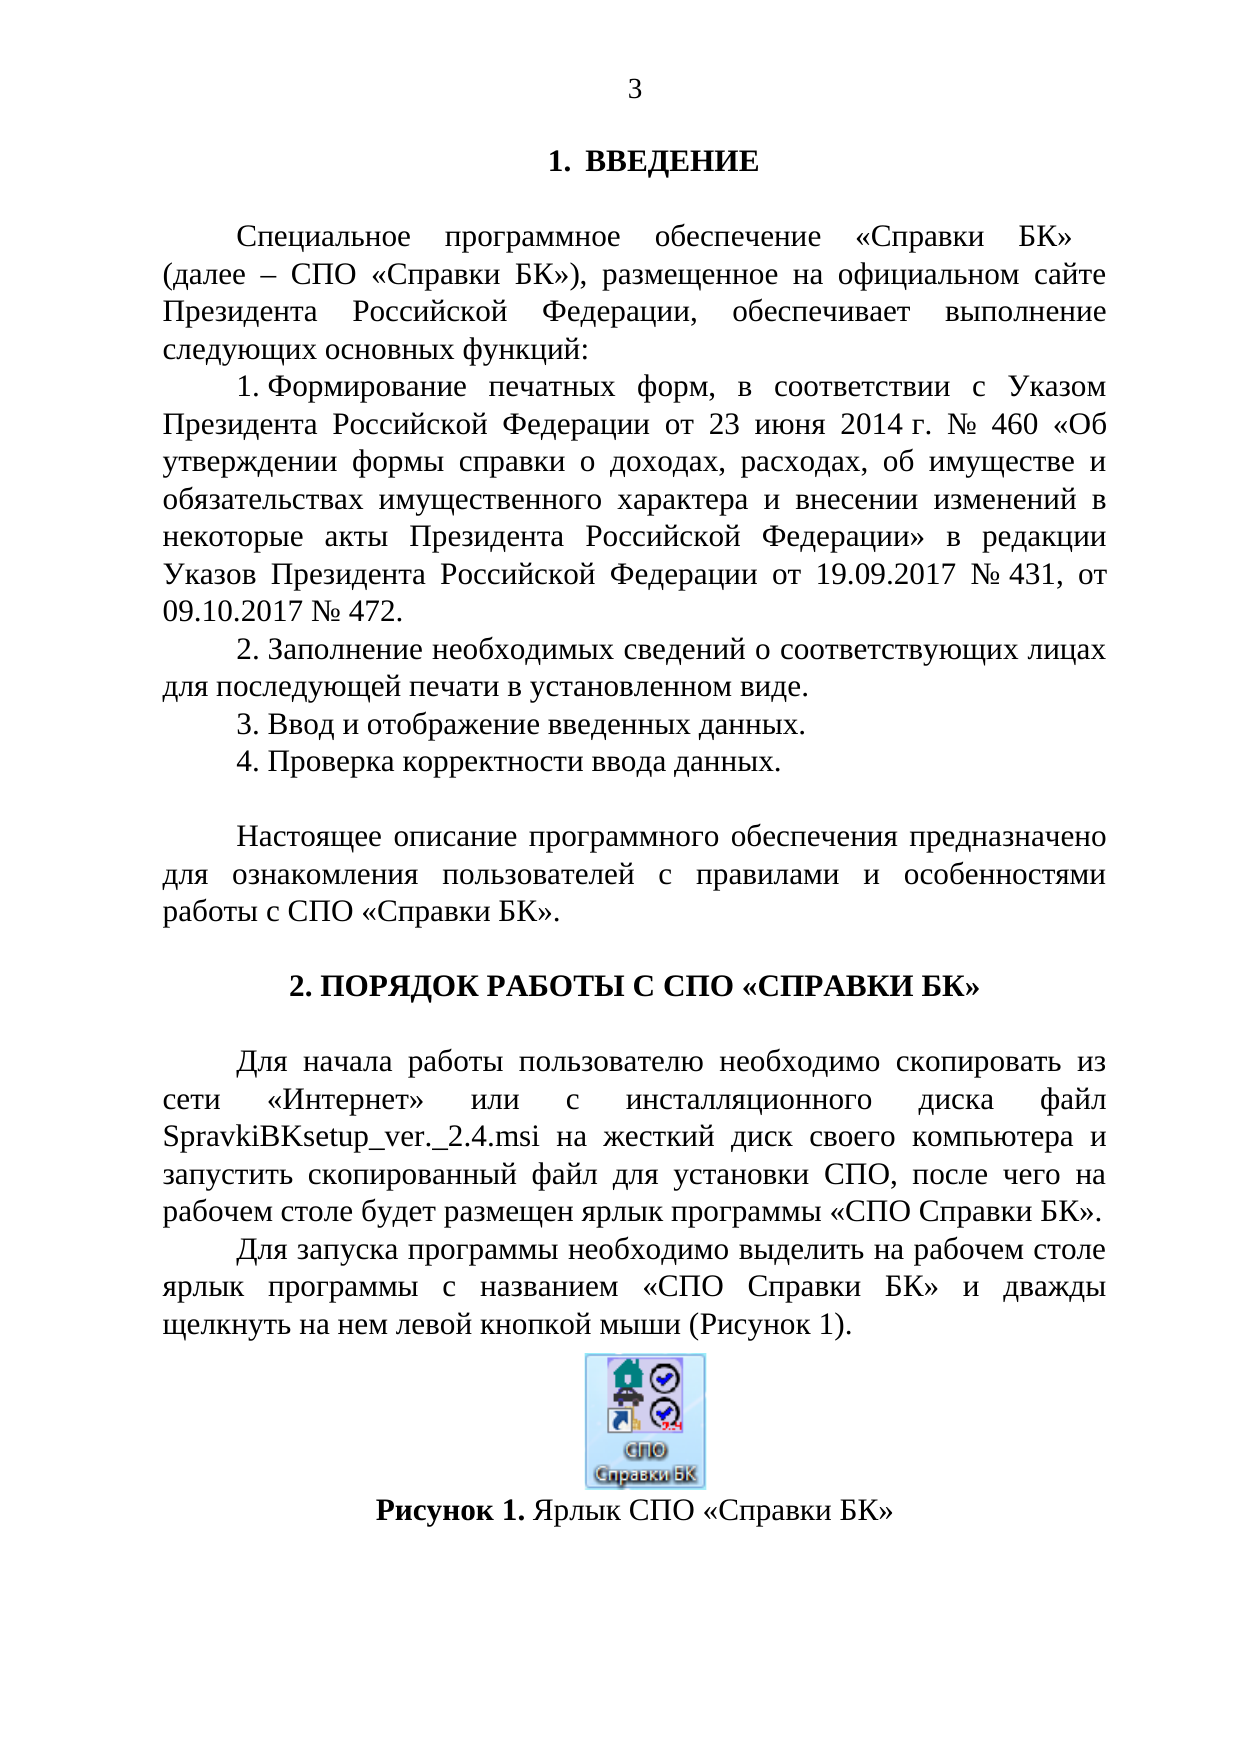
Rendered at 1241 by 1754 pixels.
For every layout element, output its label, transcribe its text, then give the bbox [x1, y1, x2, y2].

text 1. Формирование печатных форм, в соответствии с Указом Президента Российской Федерации от 23 июня 2014 г. № 460 «Об утверждении формы справки о доходах, расходах, об имуществе и обязательствах имущественного характера и внесении изменений в некоторые акты Президента Российской Федерации» в редакции Указов Президента Российской Федерации от 19.09.2017 № 431, от 09.10.2017 № 472. [162, 367, 1107, 629]
picture [584, 1353, 707, 1490]
text Настоящее описание программного обеспечения предназначено для ознакомления пользователей с правилами и особенностями работы с СПО «Справки БК». [162, 817, 1107, 929]
text Рисунок 1. Ярлык СПО «Справки БК» [162, 1490, 1107, 1528]
subtitle ВВЕДЕНИЕ [200, 142, 1107, 179]
text Для начала работы пользователю необходимо скопировать из сети «Интернет» или с инсталляционного диска файл SpravkiBKsetup_ver._2.4.msi на жесткий диск своего компьютера и запустить скопированный файл для установки СПО, после чего на рабочем столе будет размещен ярлык программы «СПО Справки БК». [162, 1042, 1107, 1229]
text 4. Проверка корректности ввода данных. [162, 742, 1107, 779]
text 2. Заполнение необходимых сведений о соответствующих лицах для последующей печати в установленном виде. [162, 629, 1107, 704]
subtitle 2. ПОРЯДОК РАБОТЫ С СПО «СПРАВКИ БК» [162, 967, 1107, 1004]
text Специальное программное обеспечение «Справки БК» (далее – СПО «Справки БК»), размещенное на официальном сайте Президента Российской Федерации, обеспечивает выполнение следующих основных функций: [162, 217, 1107, 367]
text 3. Ввод и отображение введенных данных. [162, 704, 1107, 742]
